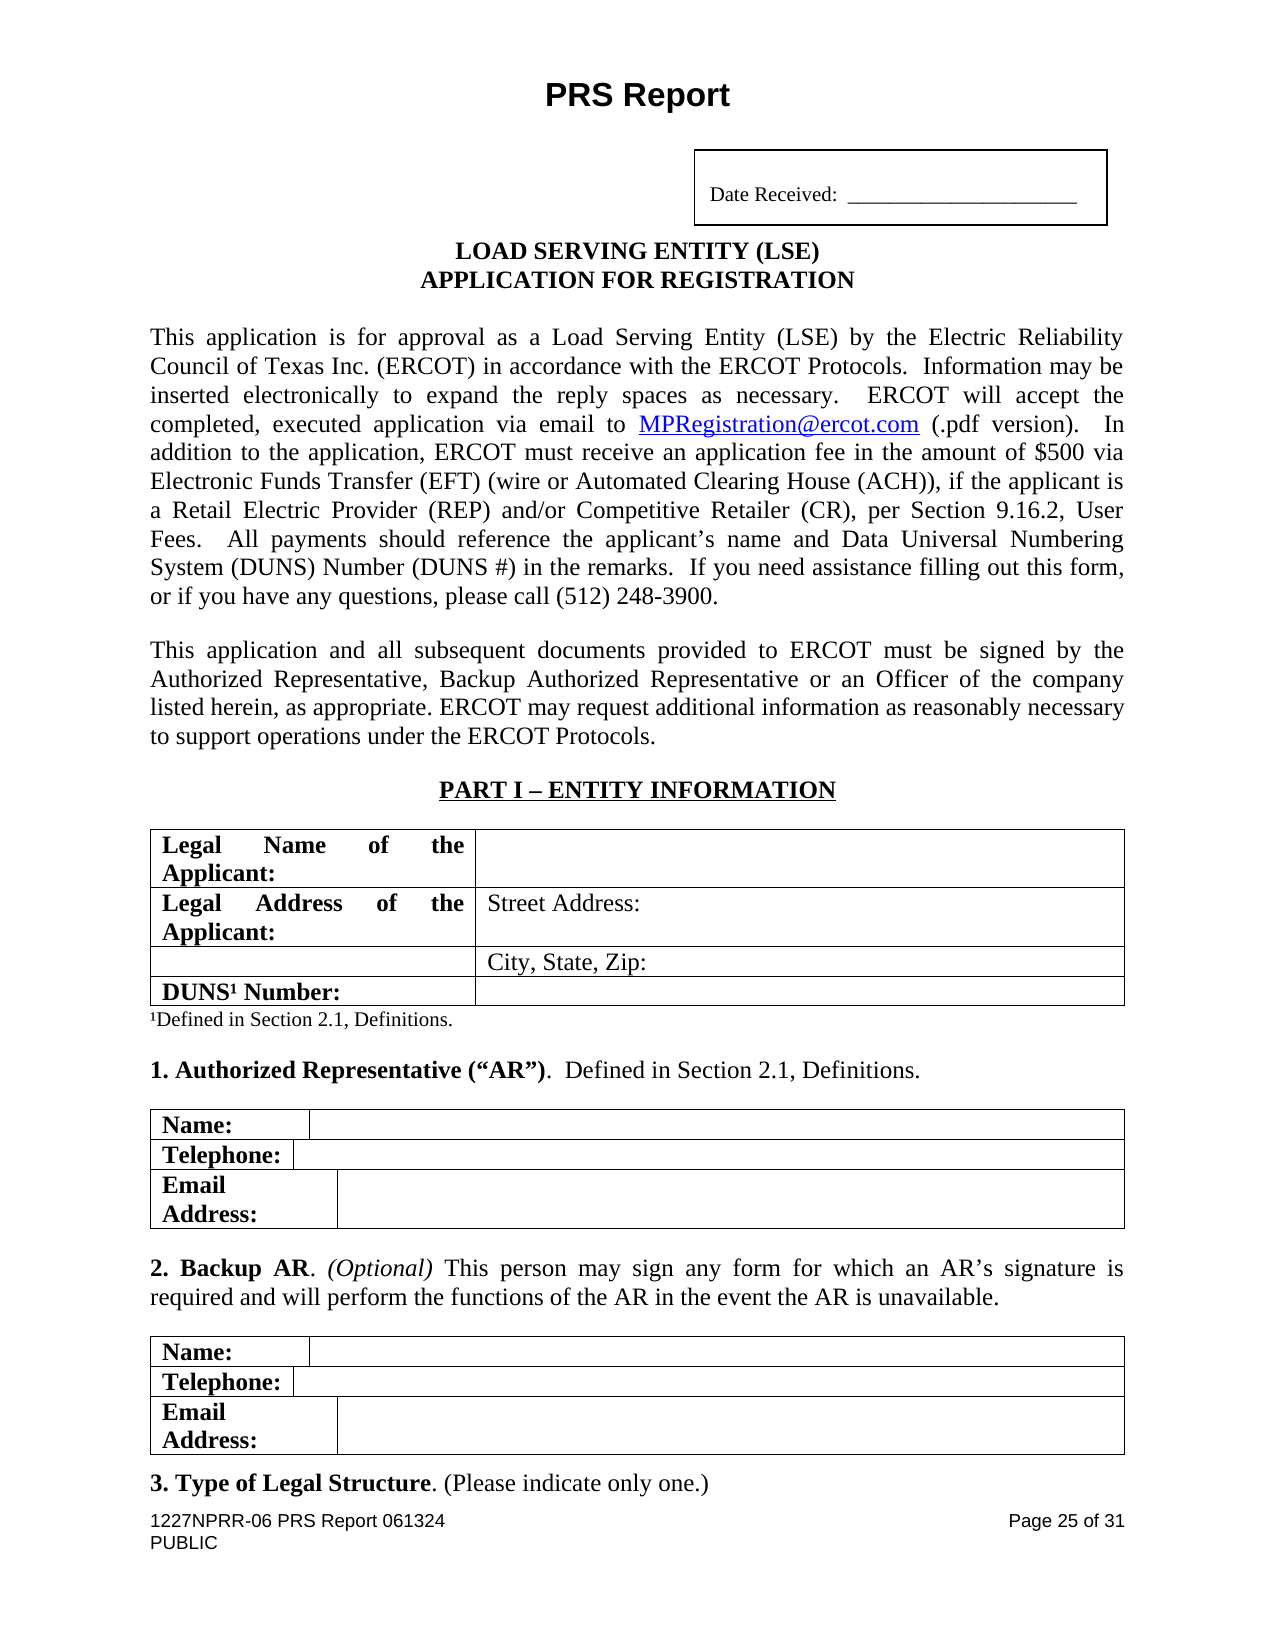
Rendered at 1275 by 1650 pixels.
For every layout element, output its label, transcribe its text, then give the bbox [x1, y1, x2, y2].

table_header [310, 1110, 1124, 1139]
table_header Legal Name of the Applicant: [151, 830, 475, 887]
table_cell [294, 1140, 1124, 1169]
table_header Name: [151, 1337, 309, 1366]
table_cell Email Address: [151, 1397, 337, 1454]
text This application is for approval as a Load Serving Entity (LSE) by the Electric Reliability Council of Texas Inc. (ERCOT) in accordance with the ERCOT Protocols. Information may be inserted electronically to expand the reply spaces as necessary. ERCOT will accept the completed, executed application via email to MPRegistration@ercot.com (.pdf version). In addition to the application, ERCOT must receive an application fee in the amount of $500 via Electronic Funds Transfer (EFT) (wire or Automated Clearing House (ACH)), if the applicant is a Retail Electric Provider (REP) and/or Competitive Retailer (CR), per Section 9.16.2, User Fees. All payments should reference the applicant’s name and Data Universal Numbering System (DUNS) Number (DUNS #) in the remarks. If you need assistance filling out this form, or if you have any questions, please call (512) 248-3900. [150, 322, 1125, 610]
text 3. Type of Legal Structure. (Please indicate only one.) [150, 1468, 1125, 1496]
table_cell [151, 947, 475, 976]
text ¹Defined in Section 2.1, Definitions. [150, 1006, 1125, 1031]
table_cell [476, 977, 1124, 1005]
table_cell [294, 1367, 1124, 1396]
table_cell Email Address: [151, 1170, 337, 1227]
table_cell Street Address: [476, 888, 1124, 946]
table_cell City, State, Zip: [476, 947, 1124, 976]
table_cell Telephone: [151, 1367, 293, 1396]
table_cell [338, 1397, 1124, 1454]
table_cell Legal Address of the Applicant: [151, 888, 475, 946]
text APPLICATION FOR REGISTRATION [150, 265, 1125, 294]
text This application and all subsequent documents provided to ERCOT must be signed by the Authorized Representative, Backup Authorized Representative or an Officer of the company listed herein, as appropriate. ERCOT may request additional rmation as reasonably necessary to support operations under the ERCOT Protocols. [150, 635, 1125, 750]
table_header Name: [151, 1110, 309, 1139]
table_cell DUNS¹ Number: [151, 977, 475, 1005]
text PART I – ENTITY Information [150, 775, 1125, 804]
text LOAD SERVING ENTITY (LSE) [150, 236, 1125, 265]
text 2. Backup AR. (Optional) This person may sign any form for which an AR’s signature is required and will perform the functions of the AR in the event the AR is unavailable. [150, 1253, 1125, 1311]
table_cell Telephone: [151, 1140, 293, 1169]
table_cell [338, 1170, 1124, 1227]
text 1. Authorized Representative (“AR”). Defined in Section 2.1, Definitions. [150, 1056, 1125, 1084]
table_header [476, 830, 1124, 887]
table_header [310, 1337, 1124, 1366]
